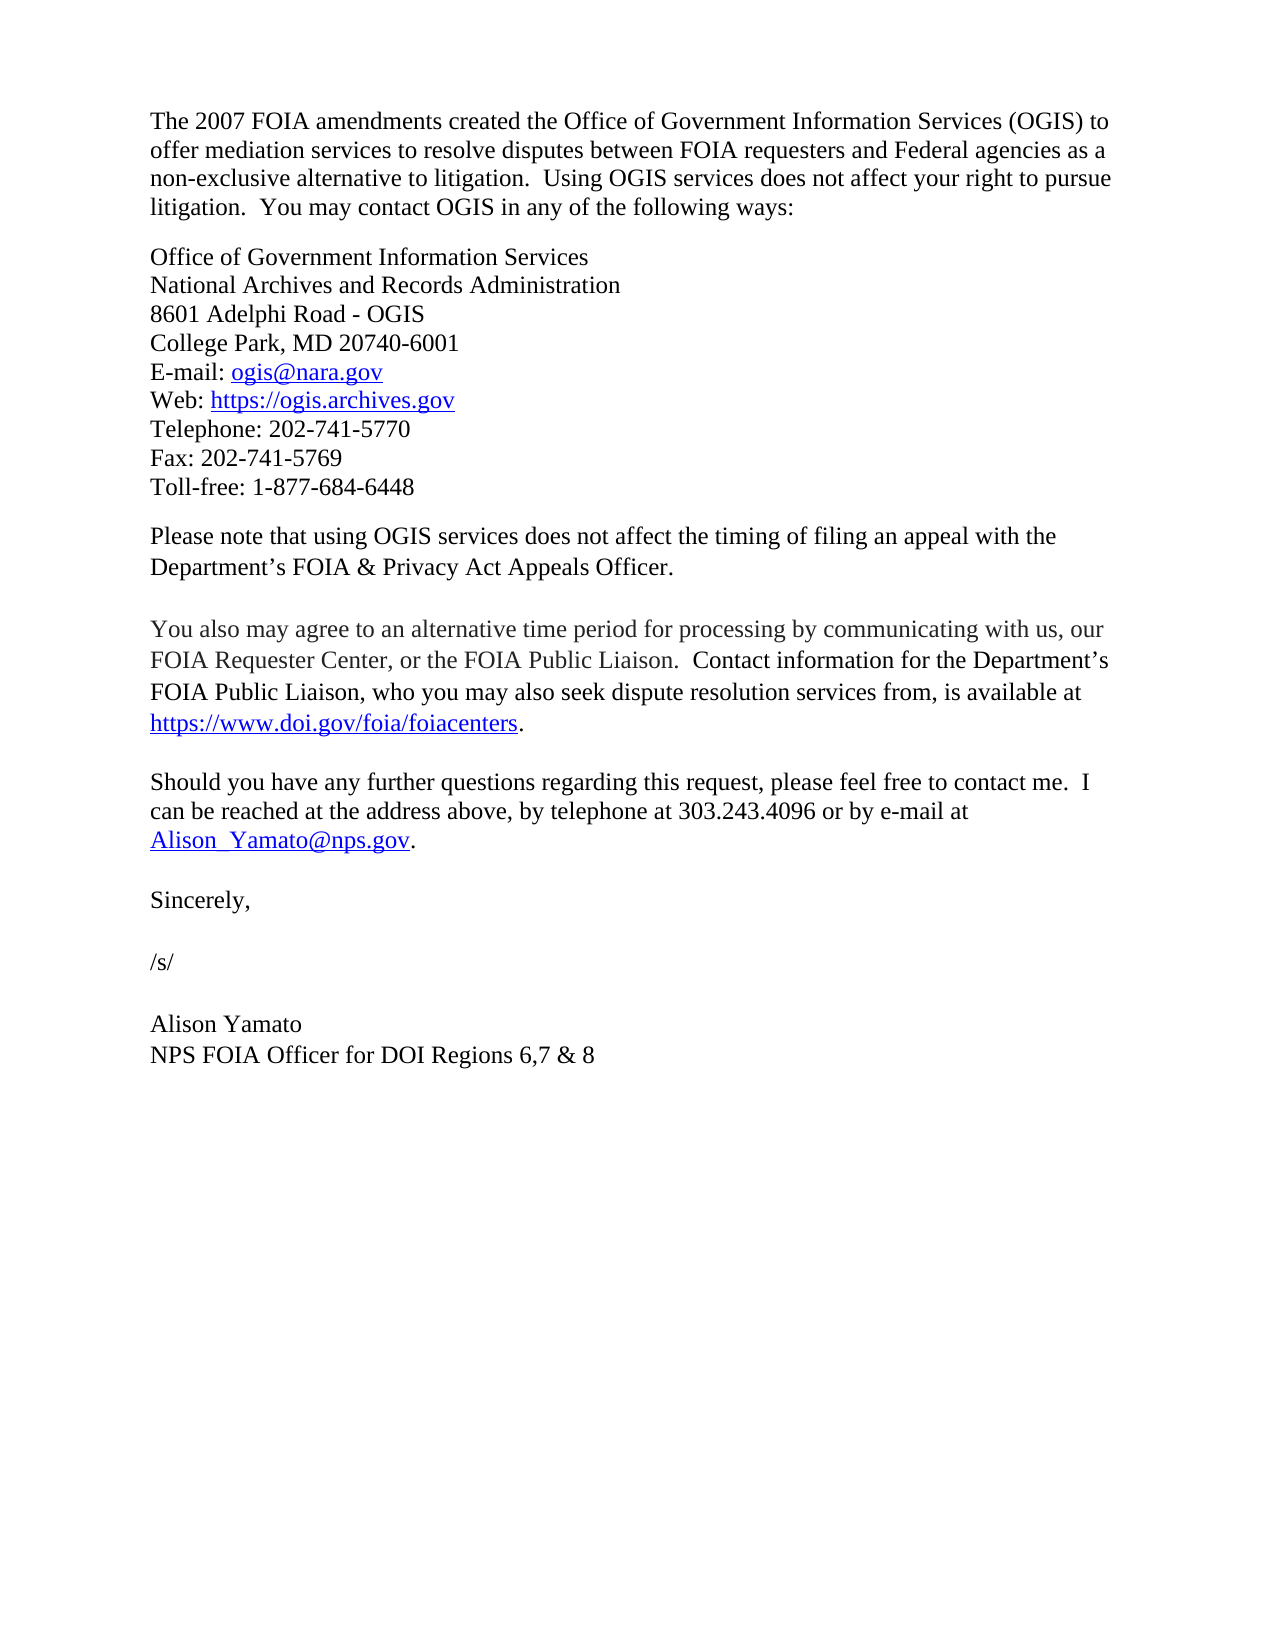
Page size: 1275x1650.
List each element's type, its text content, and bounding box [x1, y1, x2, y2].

text You also may agree to an alternative time period for processing by communicating with us, our FOIA Requester Center, or the FOIA Public Liaison. Contact information for the Department’s FOIA Public Liaison, who you may also seek dispute resolution services from, is available at https://www.doi.gov/foia/foiacenters. [150, 614, 1125, 736]
text The 2007 FOIA amendments created the Office of Government Information Services (OGIS) to offer mediation services to resolve disputes between FOIA requesters and Federal agencies as a non-exclusive alternative to litigation. Using OGIS services does not affect your right to pursue litigation. You may contact OGIS in any of the following ways: [150, 106, 1125, 221]
text Should you have any further questions regarding this request, please feel free to contact me. I can be reached at the address above, by telephone at 303.243.4096 or by e-mail at Alison_Yamato@nps.gov. [150, 767, 1125, 854]
text Office of Government Information Services National Archives and Records Administration 8601 Adelphi Road - OGIS College Park, MD 20740-6001 E-mail: ogis@nara.gov Web: https://ogis.archives.gov Telephone: 202-741-5770 Fax: 202-741-5769 Toll-free: 1-877-684-6448 [150, 242, 1125, 501]
text Sincerely, [150, 885, 1125, 913]
text NPS FOIA Officer for DOI Regions 6,7 & 8 [150, 1040, 1125, 1069]
text Alison Yamato [150, 1009, 1125, 1038]
text Please note that using OGIS services does not affect the timing of filing an appeal with the Department’s FOIA & Privacy Act Appeals Officer. [150, 521, 1125, 581]
text /s/ [150, 947, 1125, 976]
